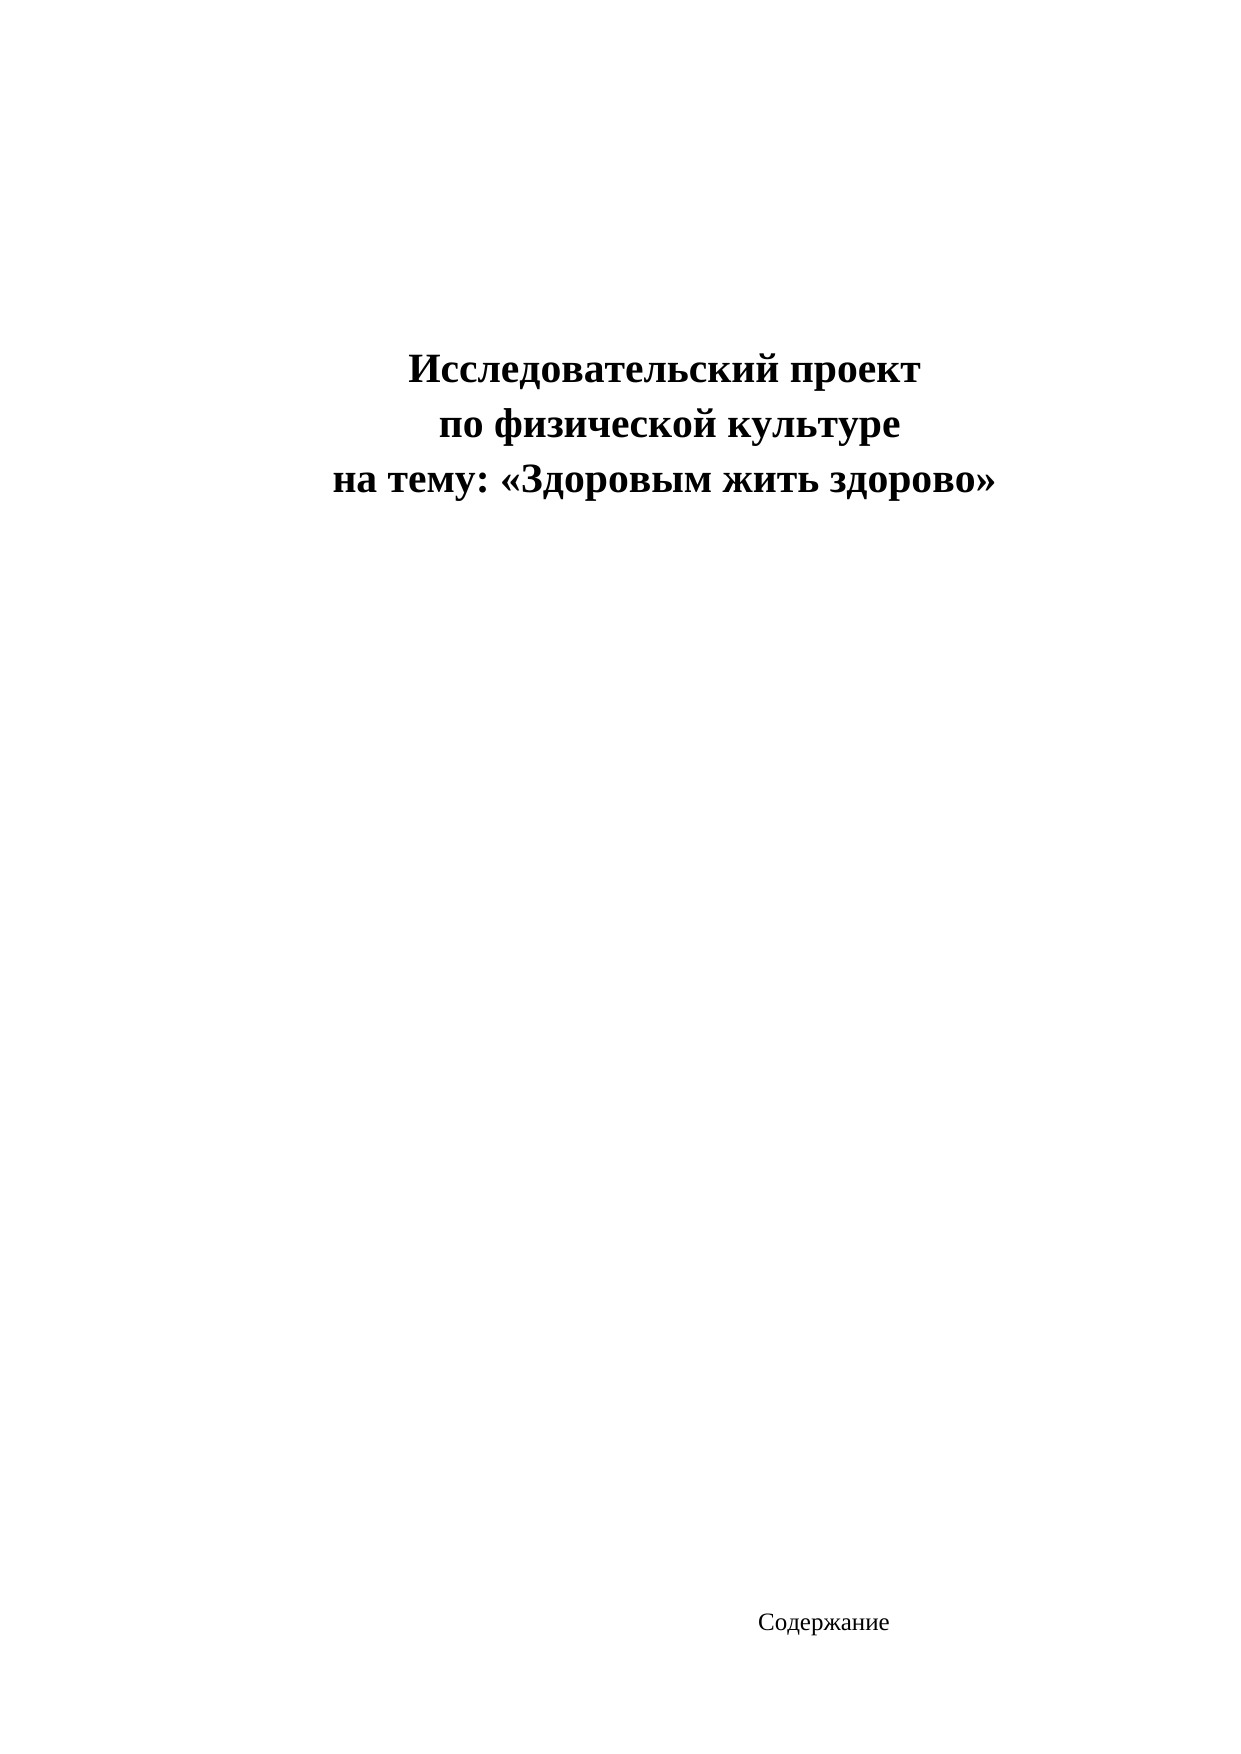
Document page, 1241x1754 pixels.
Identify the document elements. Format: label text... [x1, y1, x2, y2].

text Исследовательский проект [177, 308, 1152, 392]
text по физической культуре на тему: «Здоровым жить здорово» [177, 399, 1152, 535]
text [177, 1541, 1152, 1636]
